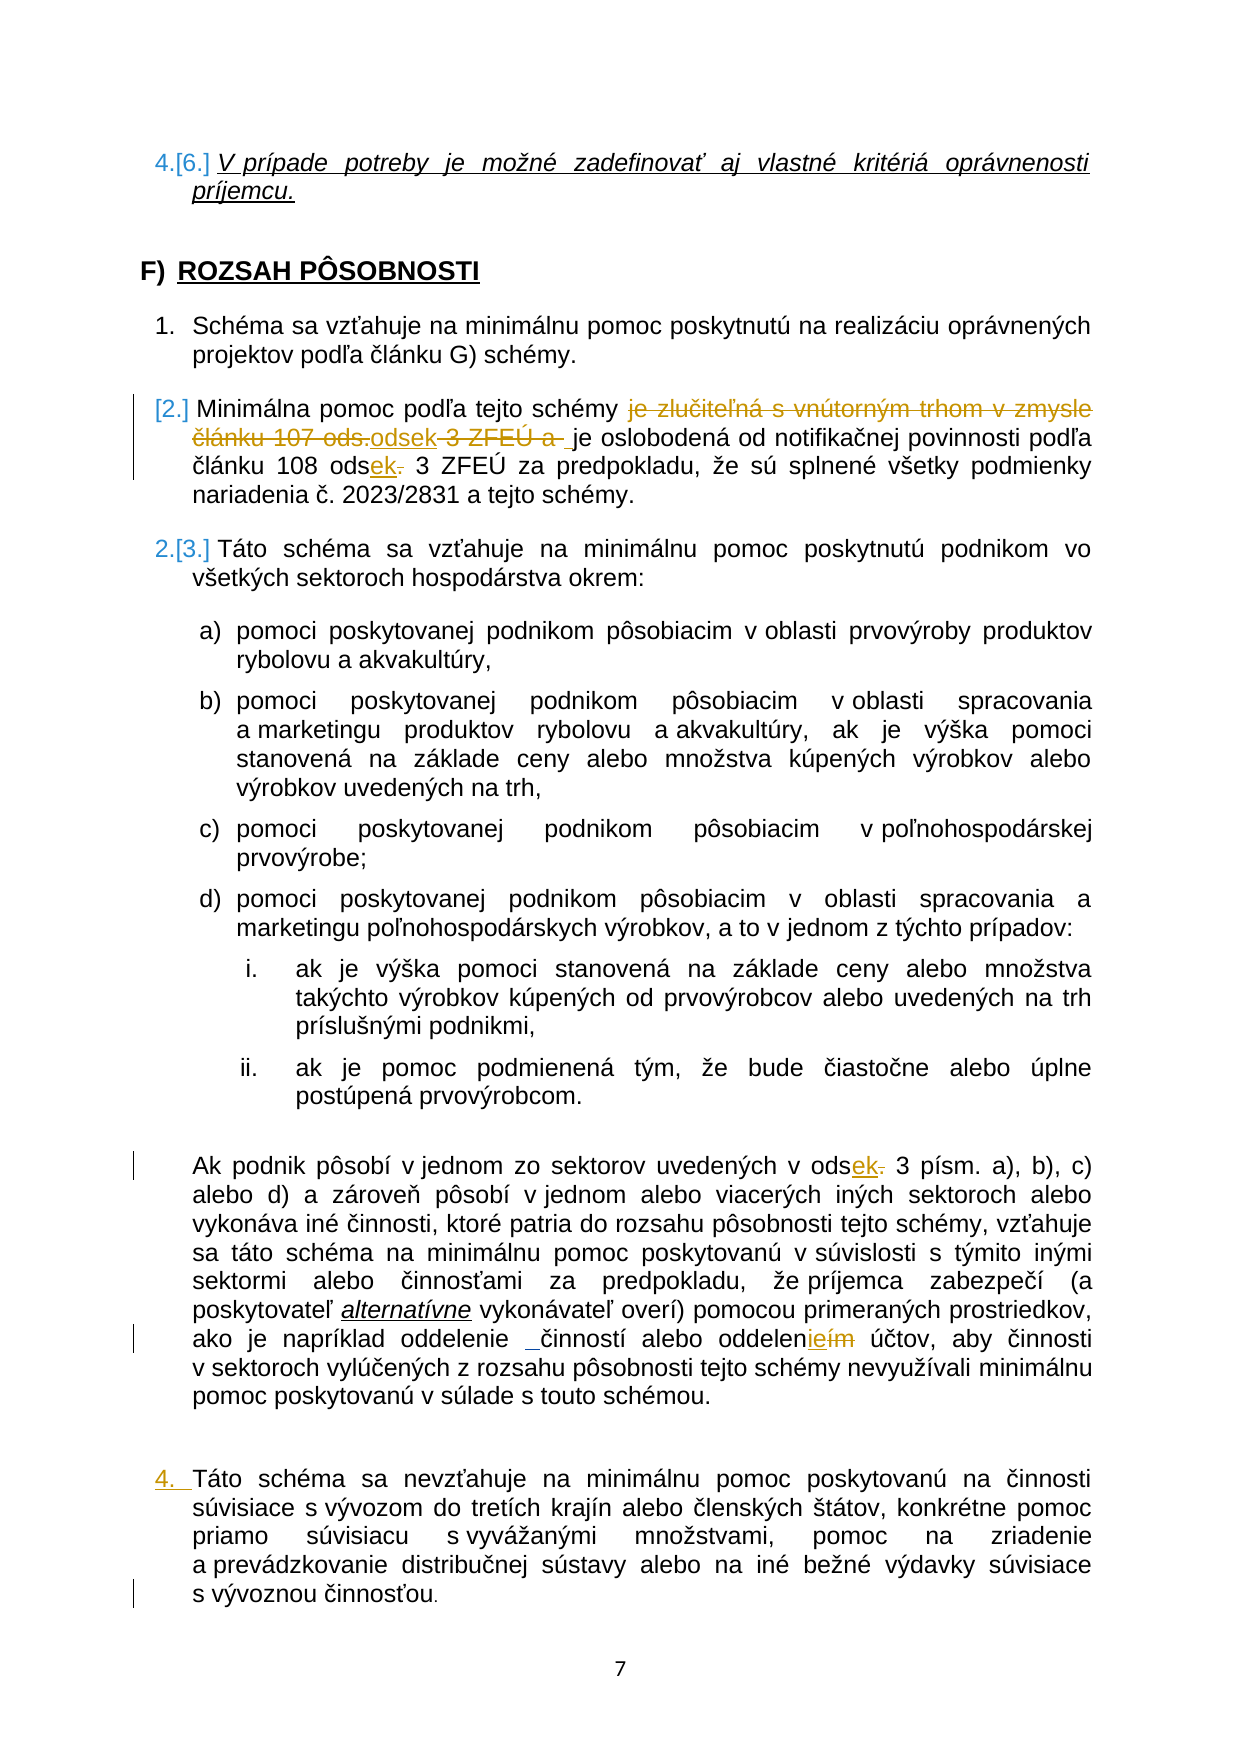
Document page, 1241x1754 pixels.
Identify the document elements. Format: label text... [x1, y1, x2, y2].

list pomoci poskytovanej podnikom pôsobiacim v oblasti spracovania a marketingu produktov rybolovu a akvakultúry, ak je výška pomoci stanovená na základe ceny alebo množstva kúpených výrobkov alebo výrobkov uvedených na trh, [199, 686, 1093, 801]
list pomoci poskytovanej podnikom pôsobiacim v oblasti prvovýroby produktov rybolovu a akvakultúry, [199, 616, 1093, 674]
text Ak podnik pôsobí v jednom zo sektorov uvedených v ods 3 písm. a), b), c) alebo d) a zároveň pôsobí v jednom alebo viacerých iných sektoroch alebo vykonáva iné činnosti, ktoré patria do rozsahu pôsobnosti tejto schémy, vzťahuje sa táto schéma na minimálnu pomoc poskytovanú v súvislosti s týmito inými sektormi alebo činnosťami za predpokladu, že príjemca zabezpečí (a poskytovateľ alternatívne vykonávateľ overí) pomocou primeraných prostriedkov, ako je napríklad oddelenie činností alebo oddelen účtov, aby činnosti v sektoroch vylúčených z rozsahu pôsobnosti tejto schémy nevyužívali minimálnu pomoc poskytovanú v súlade s touto schémou. [192, 1151, 1093, 1410]
list Táto schéma sa nevzťahuje na minimálnu pomoc poskytovanú na činnosti súvisiace s vývozom do tretích krajín alebo členských štátov, konkrétne pomoc priamo súvisiacu s vyvážanými množstvami, pomoc na zriadenie a prevádzkovanie distribučnej sústavy alebo na iné bežné výdavky súvisiace s vývoznou činnosťou. [154, 1464, 1093, 1608]
list Rozsah pôsobnosti [140, 255, 1093, 286]
list pomoci poskytovanej podnikom pôsobiacim v poľnohospodárskej prvovýrobe; [199, 814, 1093, 871]
list ak je výška pomoci stanovená na základe ceny alebo množstva takýchto výrobkov kúpených od prvovýrobcov alebo uvedených na trh príslušnými podnikmi, [258, 954, 1093, 1040]
list Táto schéma sa vzťahuje na minimálnu pomoc poskytnutú podnikom vo všetkých sektoroch hospodárstva okrem: [154, 534, 1093, 591]
list Schéma sa vzťahuje na minimálnu pomoc poskytnutú na realizáciu oprávnených projektov podľa článku G) schémy. [154, 311, 1093, 369]
list Minimálna pomoc podľa tejto schémy je oslobodená od notifikačnej povinnosti podľa článku 108 ods 3 ZFEÚ za predpokladu, že sú splnené všetky podmienky nariadenia č. 2023/2831 a tejto schémy. [154, 394, 1093, 509]
list V prípade potreby je možné zadefinovať aj vlastné kritériá oprávnenosti príjemcu. [154, 148, 1093, 205]
list pomoci poskytovanej podnikom pôsobiacim v oblasti spracovania a marketingu poľnohospodárskych výrobkov, a to v jednom z týchto prípadov: [199, 884, 1093, 941]
list ak je pomoc podmienená tým, že bude čiastočne alebo úplne postúpená prvovýrobcom. [258, 1053, 1093, 1110]
